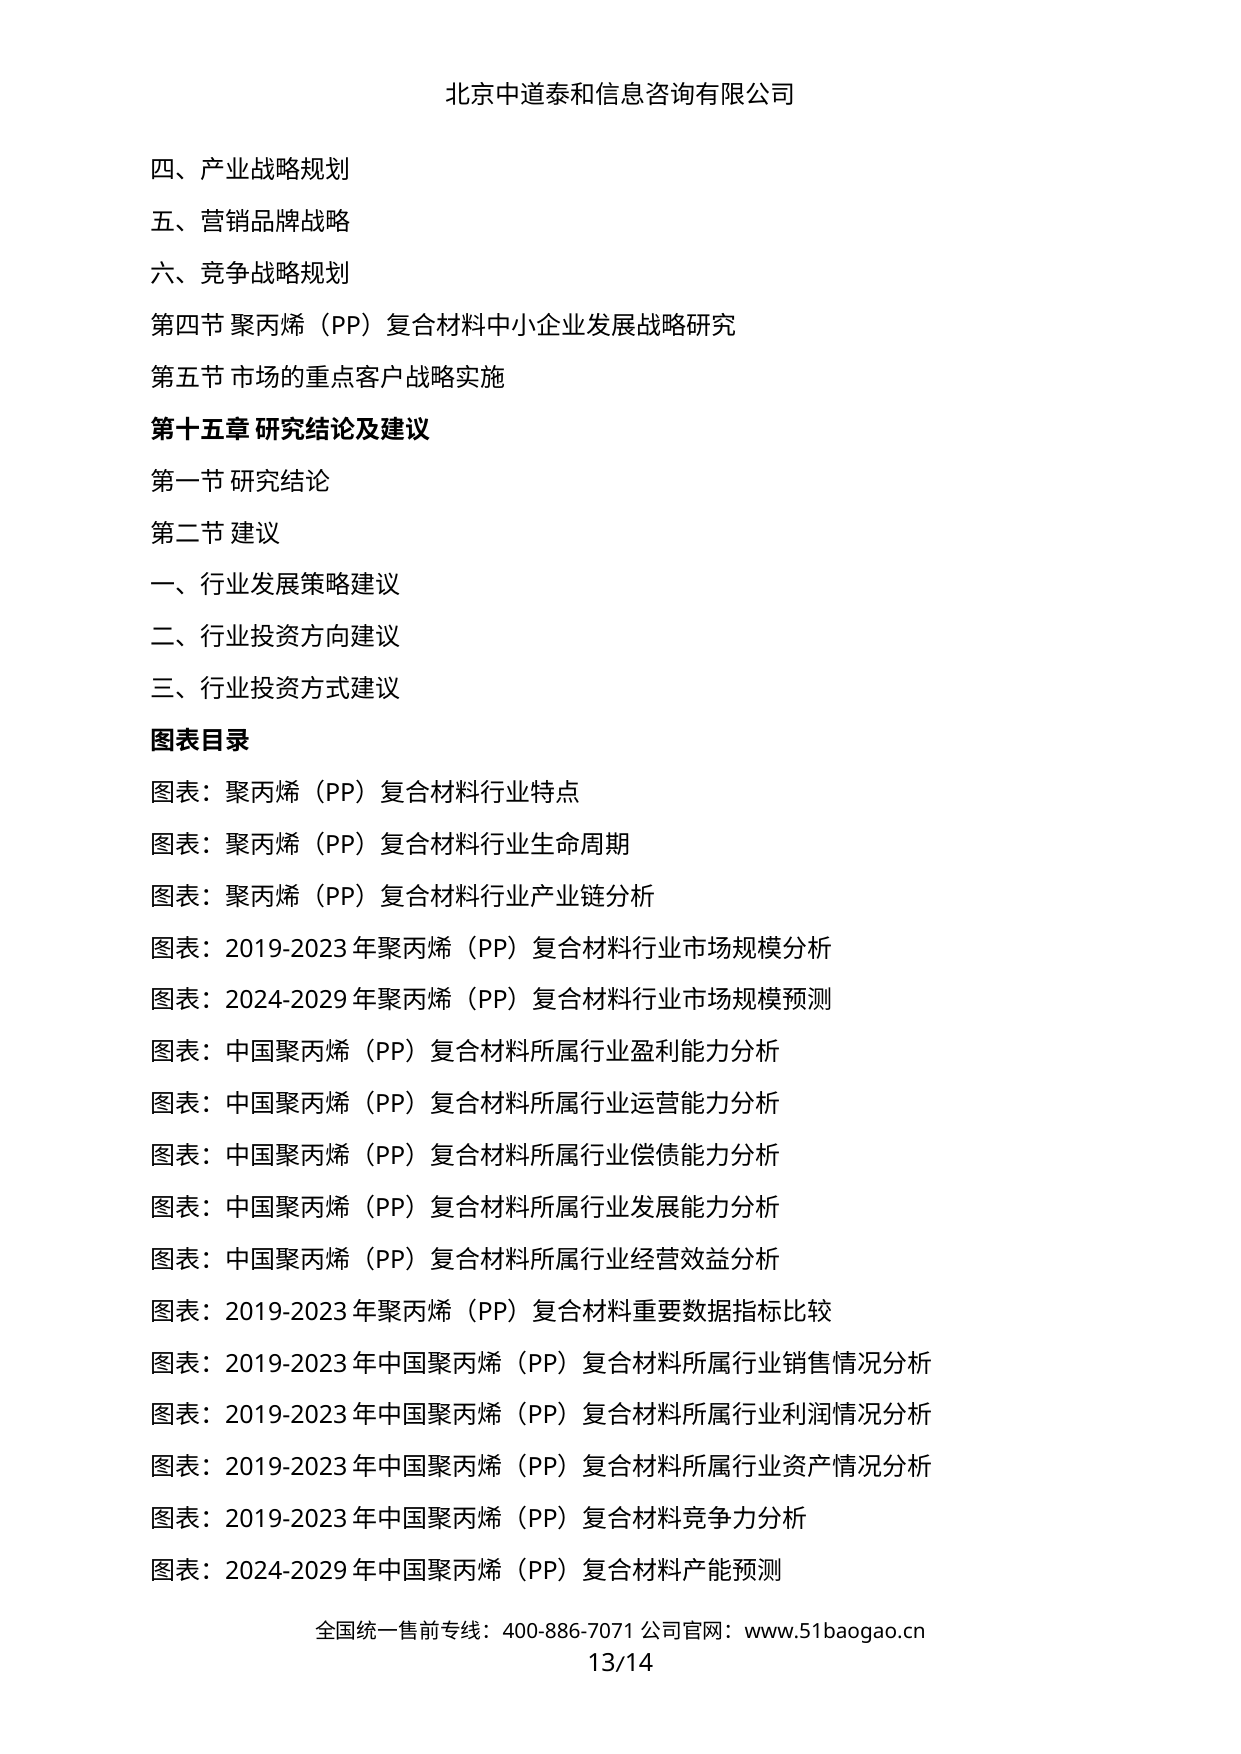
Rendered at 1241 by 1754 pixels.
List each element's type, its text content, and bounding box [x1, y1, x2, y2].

text 图表：中国聚丙烯（PP）复合材料所属行业经营效益分析 [150, 1239, 1090, 1276]
text 图表：2019-2023年聚丙烯（PP）复合材料行业市场规模分析 [150, 928, 1090, 964]
text 图表：中国聚丙烯（PP）复合材料所属行业盈利能力分析 [150, 1032, 1090, 1068]
text 第一节 研究结论 [150, 461, 1090, 497]
text 图表：中国聚丙烯（PP）复合材料所属行业偿债能力分析 [150, 1136, 1090, 1172]
text 图表：2024-2029年中国聚丙烯（PP）复合材料产能预测 [150, 1551, 1090, 1587]
text 图表：聚丙烯（PP）复合材料行业产业链分析 [150, 876, 1090, 912]
text 五、营销品牌战略 [150, 202, 1090, 238]
text 图表：中国聚丙烯（PP）复合材料所属行业发展能力分析 [150, 1187, 1090, 1224]
text 图表：聚丙烯（PP）复合材料行业特点 [150, 772, 1090, 809]
text 图表：2019-2023年中国聚丙烯（PP）复合材料竞争力分析 [150, 1499, 1090, 1535]
text 图表：中国聚丙烯（PP）复合材料所属行业运营能力分析 [150, 1084, 1090, 1120]
text 三、行业投资方式建议 [150, 669, 1090, 705]
text 图表目录 [150, 721, 1090, 757]
text 图表：2019-2023年中国聚丙烯（PP）复合材料所属行业资产情况分析 [150, 1447, 1090, 1483]
text 图表：2019-2023年中国聚丙烯（PP）复合材料所属行业销售情况分析 [150, 1343, 1090, 1379]
text 第五节 市场的重点客户战略实施 [150, 357, 1090, 394]
text 第二节 建议 [150, 513, 1090, 549]
text 图表：聚丙烯（PP）复合材料行业生命周期 [150, 824, 1090, 861]
text 图表：2024-2029年聚丙烯（PP）复合材料行业市场规模预测 [150, 980, 1090, 1016]
text 图表：2019-2023年中国聚丙烯（PP）复合材料所属行业利润情况分析 [150, 1395, 1090, 1431]
text 图表：2019-2023年聚丙烯（PP）复合材料重要数据指标比较 [150, 1291, 1090, 1327]
text 一、行业发展策略建议 [150, 565, 1090, 601]
text 第四节 聚丙烯（PP）复合材料中小企业发展战略研究 [150, 306, 1090, 342]
text 六、竞争战略规划 [150, 254, 1090, 290]
text 四、产业战略规划 [150, 150, 1090, 186]
text 二、行业投资方向建议 [150, 617, 1090, 653]
text 第十五章 研究结论及建议 [150, 409, 1090, 446]
